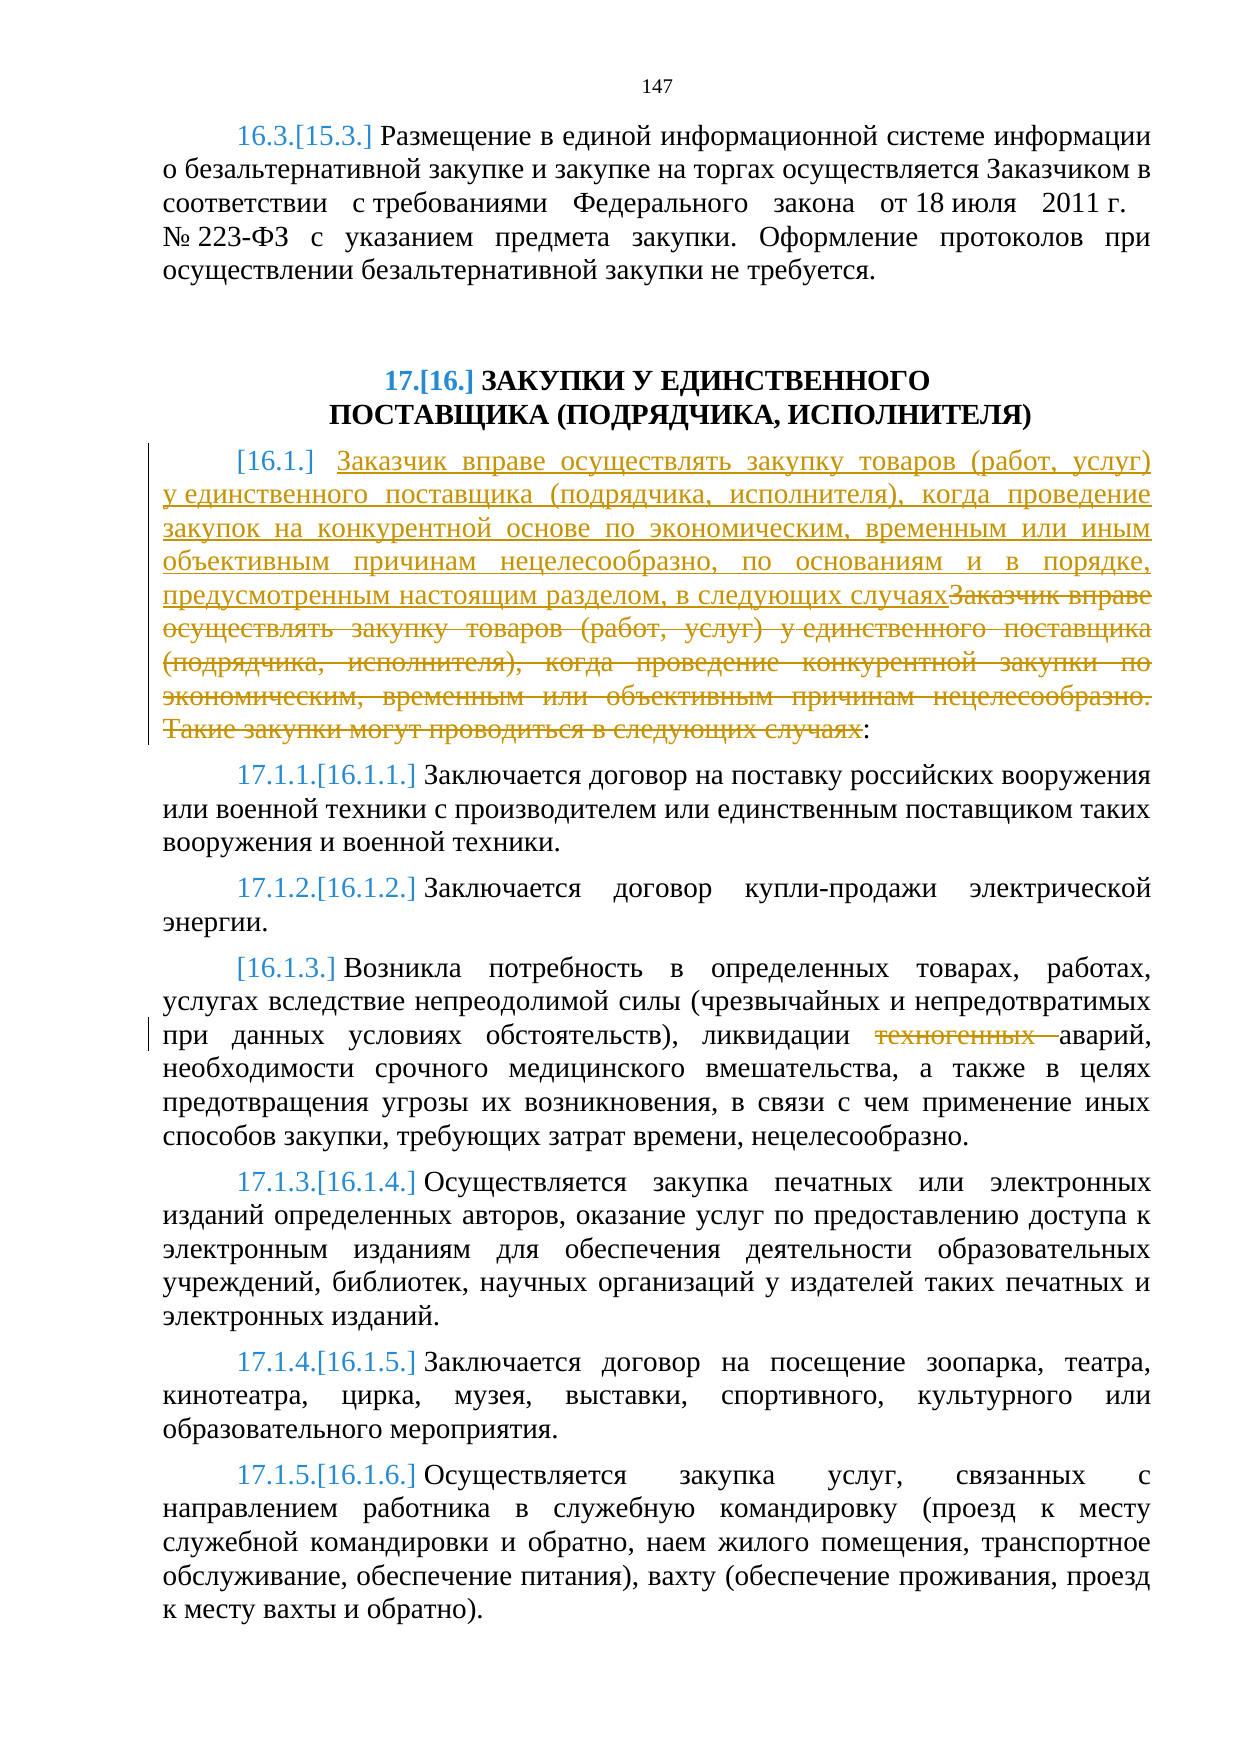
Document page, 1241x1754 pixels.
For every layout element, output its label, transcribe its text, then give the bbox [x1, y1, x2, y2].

list : [162, 697, 1152, 745]
list Заключается договор на поставку российских вооружения или военной техники с производителем или единственным поставщиком таких вооружения и военной техники. [162, 757, 1152, 858]
list Заключается договор на посещение зоопарка, театра, кинотеатра, цирка, музея, выставки, спортивного, культурного или образовательного мероприятия. [162, 1344, 1152, 1444]
list Размещение в единой информационной системе информации о безальтернативной закупке и закупке на торгах осуществляется Заказчиком в соответствии с требованиями Федерального закона от 18 июля 2011 г. № 223-ФЗ с указанием предмета закупки. Оформление протоколов при осуществлении безальтернативной закупки не требуется. [162, 118, 1152, 286]
list Осуществляется закупка услуг, связанных с направлением работника в служебную командировку (проезд к месту служебной командировки и обратно, наем жилого помещения, транспортное обслуживание, обеспечение питания), вахту (обеспечение проживания, проезд к месту вахты и обратно). [162, 1457, 1152, 1625]
list Возникла потребность в определенных товарах, работах, услугах вследствие непреодолимой силы (чрезвычайных и непредотвратимых при данных условиях обстоятельств), ликвидации аварий, необходимости срочного медицинского вмешательства, а также в целях предотвращения угрозы их возникновения, в связи с чем применение иных способов закупки, требующих затрат времени, нецелесообразно. [162, 950, 1152, 1151]
list : [162, 630, 1152, 662]
list : [162, 506, 1152, 539]
subtitle ЗАКУПКИ У ЕДИНСТВЕННОГО ПОСТАВЩИКА (ПОДРЯДЧИКА, ИСПОЛНИТЕЛЯ) [162, 363, 1152, 430]
list Осуществляется закупка печатных или электронных изданий определенных авторов, оказание услуг по предоставлению доступа к электронным изданиям для обеспечения деятельности образовательных учреждений, библиотек, научных организаций у издателей таких печатных и электронных изданий. [162, 1164, 1152, 1331]
list : [162, 443, 1152, 505]
list : [162, 540, 1152, 629]
list : [162, 663, 1152, 696]
list Заключается договор купли-продажи электрической энергии. [162, 870, 1152, 937]
